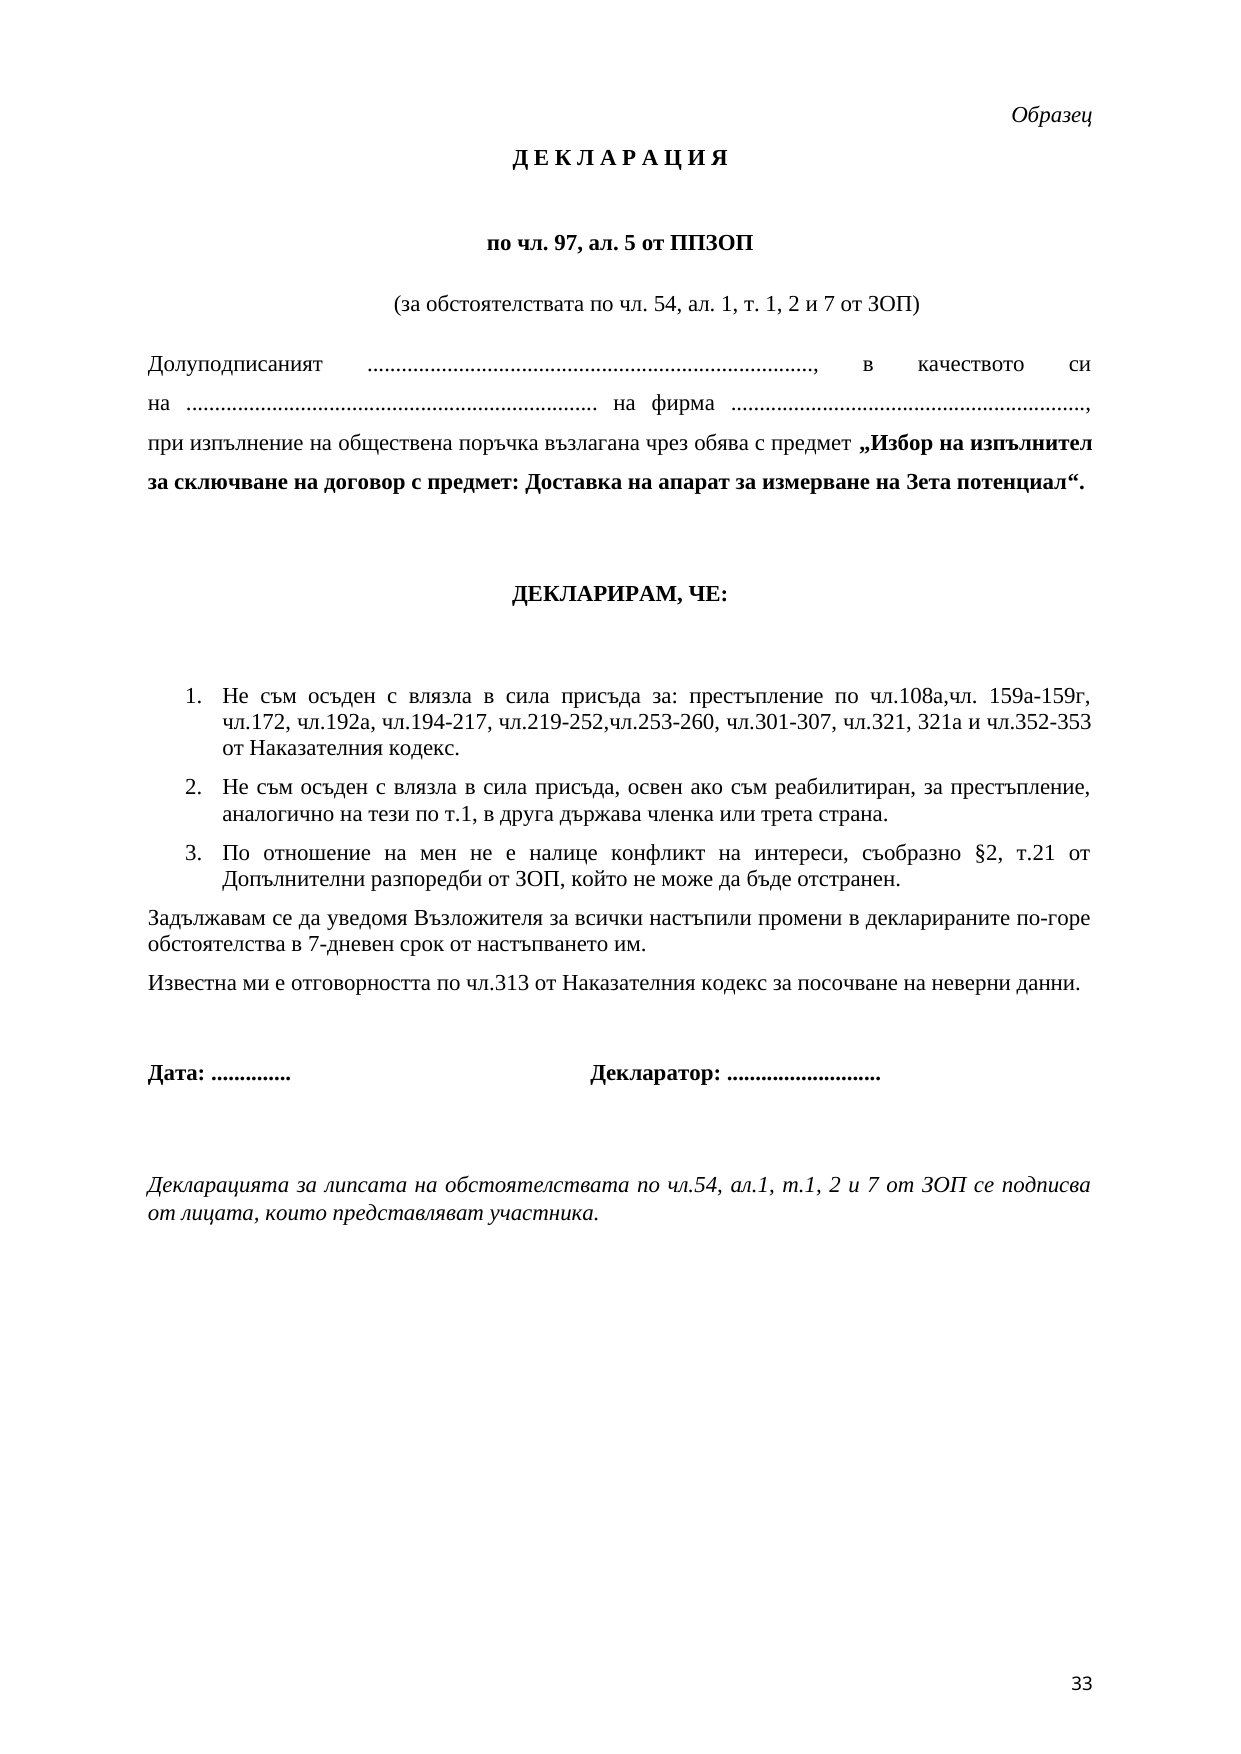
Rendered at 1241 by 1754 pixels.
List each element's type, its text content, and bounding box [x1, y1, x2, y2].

text Долуподписаният .............................................................................., в качеството си на ........................................................................ на фирма .............................................................., при изпълнение на обществена поръчка възлагана чрез обява с предмет „Избор на изпълнител за сключване на договор с предмет: Доставка на апарат за измерване на Зета потенциал“. [148, 350, 1092, 495]
text (за обстоятелствата по чл. 54, ал. 1, т. 1, 2 и 7 от ЗОП) [222, 289, 1092, 316]
text Образец [148, 101, 1092, 127]
list По отношение на мен не е налице конфликт на интереси, съобразно §2, т.21 от Допълнителни разпоредби от ЗОП, който не може да бъде отстранен. [185, 838, 1092, 891]
text по чл. 97, ал. 5 от ППЗОП [148, 229, 1092, 256]
text Декларацията за липсата на обстоятелствата по чл.54, ал.1, т.1, 2 и 7 от ЗОП се подписва от лицата, които представляват участника. [148, 1169, 1092, 1226]
text ДЕКЛАРИРАМ, ЧЕ: [148, 580, 1092, 606]
text Известна ми е отговорността по чл.313 от Наказателния кодекс за посочване на неверни данни. [148, 969, 1092, 995]
text Задължавам се да уведомя Възложителя за всички настъпили промени в декларираните по-горе обстоятелства в 7-дневен срок от настъпването им. [148, 904, 1092, 956]
text Дата: .............. Декларатор: ........................... [148, 1059, 1092, 1085]
text Д Е К Л А Р А Ц И Я [148, 144, 1092, 170]
list Не съм осъден с влязла в сила присъда за: престъпление по чл.108а,чл. 159а-159г, чл.172, чл.192а, чл.194-217, чл.219-252,чл.253-260, чл.301-307, чл.321, 321а и чл.352-353 от Наказателния кодекс. [185, 682, 1092, 761]
list Не съм осъден с влязла в сила присъда, освен ако съм реабилитиран, за престъпление, аналогично на тези по т.1, в друга държава членка или трета страна. [185, 773, 1092, 826]
